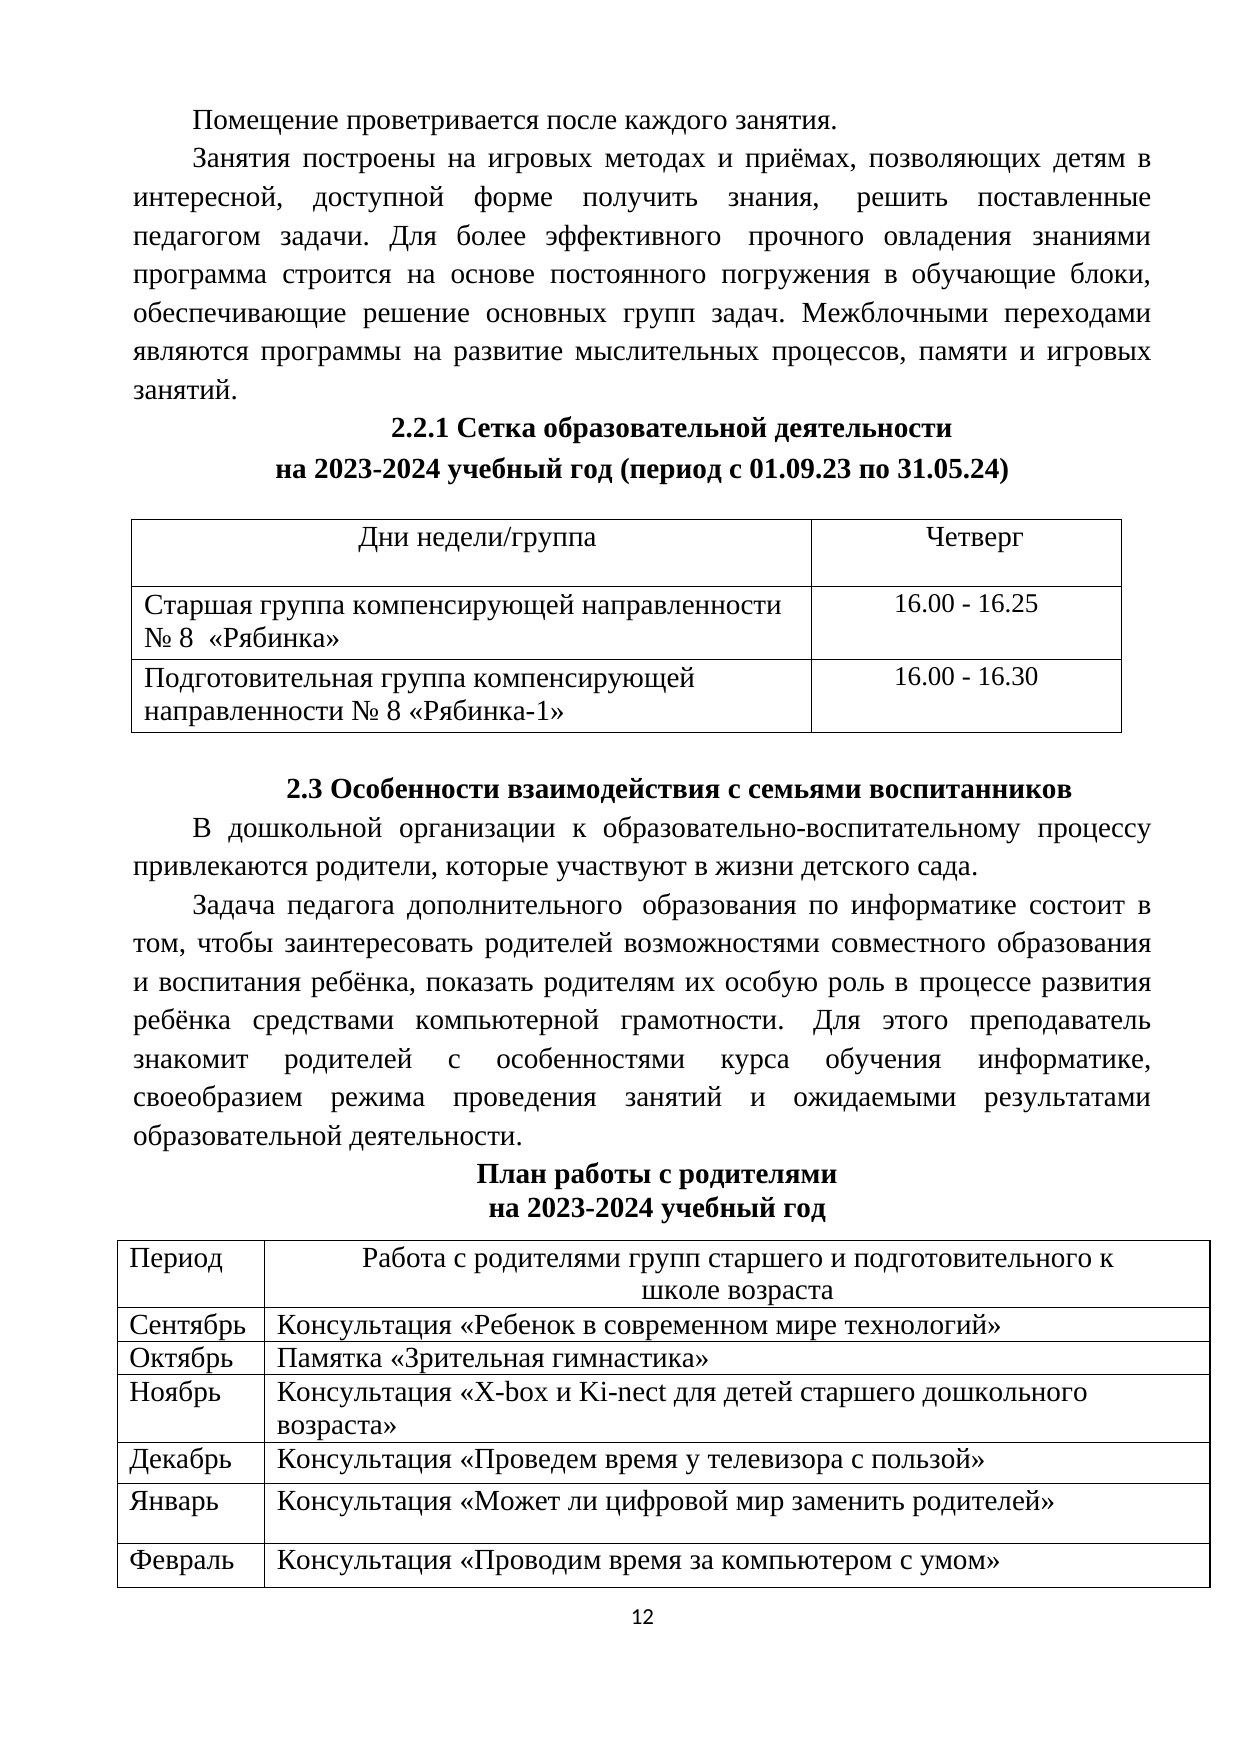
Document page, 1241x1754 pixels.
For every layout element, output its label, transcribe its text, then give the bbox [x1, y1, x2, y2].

text План работы с родителями [368, 1157, 946, 1190]
text на 2023-2024 учебный год [368, 1190, 946, 1224]
table_cell Ноябрь [118, 1375, 264, 1442]
table_cell Сентябрь [118, 1308, 264, 1341]
table_cell Старшая группа компенсирующей направленности № 8 «Рябинка» [132, 587, 811, 659]
table_cell Консультация «Ребенок в современном мире технологий» [265, 1308, 1209, 1341]
table_cell Памятка «Зрительная гимнастика» [265, 1342, 1209, 1374]
table_cell Консультация «Проведем время у телевизора с пользой» [265, 1443, 1209, 1483]
text Занятия построены на игровых методах и приёмах, позволяющих детям в интересной, доступной форме получить знания, решить поставленные педагогом задачи. Для более эффективного прочного овладения знаниями программа строится на основе постоянного погружения в обучающие блоки, обеспечивающие решение основных групп задач. Межблочными переходами являются программы на развитие мыслительных процессов, памяти и игровых занятий. [133, 141, 1151, 405]
table_cell Подготовительная группа компенсирующей направленности № 8 «Рябинка-1» [132, 660, 811, 732]
table_cell 16.00 - 16.25 [812, 587, 1121, 659]
list 2.3 Особенности взаимодействия с семьями воспитанников [133, 771, 1151, 805]
table_cell Октябрь [118, 1342, 264, 1374]
table_cell Консультация «Может ли цифровой мир заменить родителей» [265, 1484, 1209, 1543]
text на 2023-2024 учебный год (период с 01.09.23 по 31.05.24) [133, 452, 1151, 485]
text 2.2.1 Сетка образовательной деятельности [133, 410, 1151, 444]
table_cell 16.00 - 16.30 [812, 660, 1121, 732]
table_header Период [118, 1241, 264, 1307]
table_header Дни недели/группа [132, 520, 811, 586]
text В дошкольной организации к образовательно-воспитательному процессу привлекаются родители, которые участвуют в жизни детского сада. [133, 810, 1151, 882]
table_cell Консультация «Проводим время за компьютером с умом» [265, 1544, 1209, 1587]
table_cell Февраль [118, 1544, 264, 1587]
table_cell Консультация «X-box и Ki-nect для детей старшего дошкольного возраста» [265, 1375, 1209, 1442]
text Помещение проветривается после каждого занятия. [133, 102, 1151, 136]
table_cell Январь [118, 1484, 264, 1543]
table_header Работа с родителями групп старшего и подготовительного к школе возраста [265, 1241, 1209, 1307]
table_cell Декабрь [118, 1443, 264, 1483]
text Задача педагога дополнительного образования по информатике состоит в том, чтобы заинтересовать родителей возможностями совместного образования и воспитания ребёнка, показать родителям их особую роль в процессе развития ребёнка средствами компьютерной грамотности. Для этого преподаватель знакомит родителей с особенностями курса обучения информатике, своеобразием режима проведения занятий и ожидаемыми результатами образовательной деятельности. [133, 887, 1151, 1152]
table_header Четверг [812, 520, 1121, 586]
